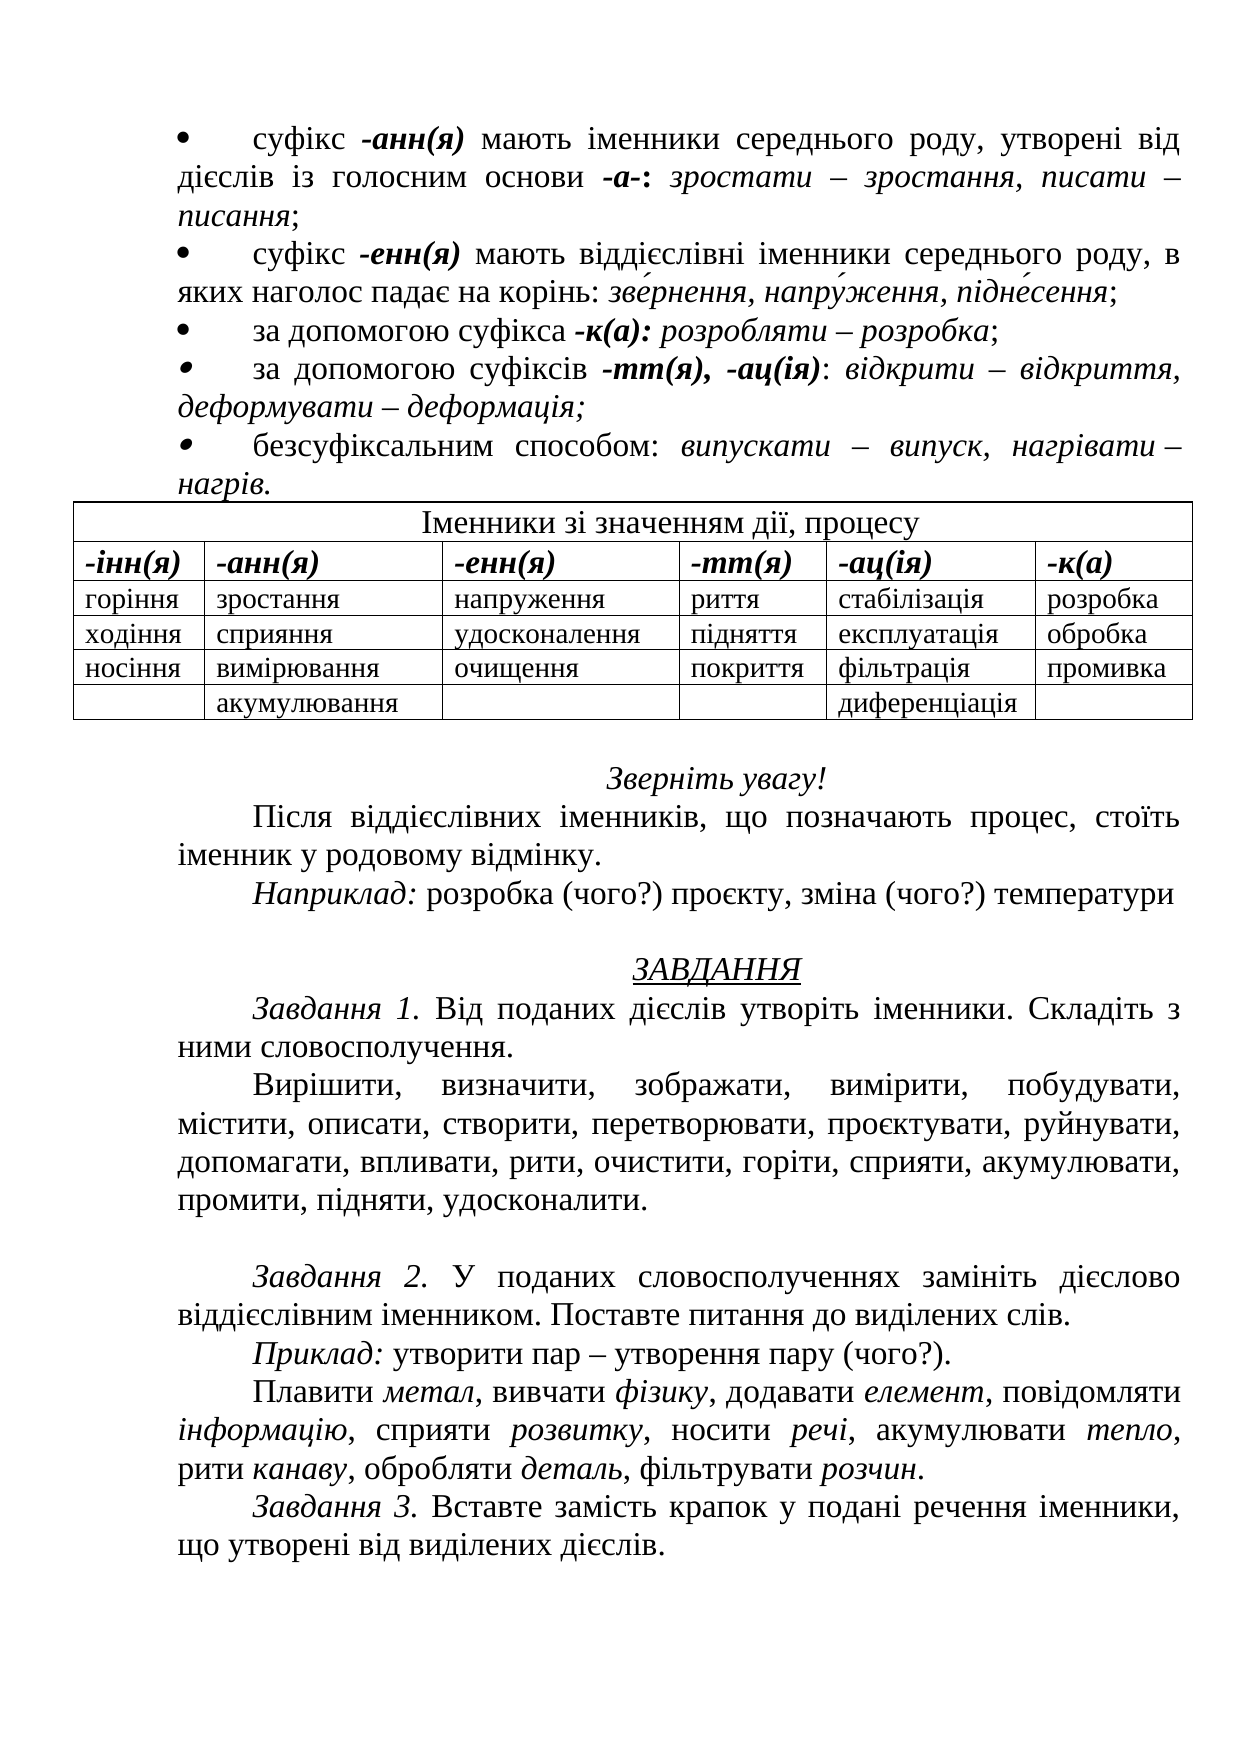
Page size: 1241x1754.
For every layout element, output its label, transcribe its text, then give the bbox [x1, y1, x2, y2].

table_cell сприяння [205, 616, 442, 649]
table_cell підняття [680, 616, 826, 649]
table_cell акумулювання [205, 685, 442, 718]
text Зверніть увагу! [177, 758, 1181, 796]
table_cell [443, 685, 679, 718]
table_cell очищення [443, 650, 679, 684]
table_cell розробка [1036, 581, 1192, 615]
table_cell зростання [205, 581, 442, 615]
table_cell стабілізація [827, 581, 1035, 615]
text ЗАВДАННЯ [177, 949, 1181, 988]
table_cell фільтрація [827, 650, 1035, 684]
table_cell ходіння [74, 616, 204, 649]
table_cell обробка [1036, 616, 1192, 649]
text Приклад: утворити пар – утворення пару (чого?). [177, 1333, 1181, 1371]
text Після віддієслівних іменників, що позначають процес, стоїть іменник у родовому відмінку. [177, 796, 1181, 873]
table_cell -к(а) [1036, 542, 1192, 580]
table_header Іменники зі значенням дії, процесу [74, 503, 1192, 541]
list за допомогою суфіксів -тт(я), -ац(ія): відкрити – відкриття, деформувати – деформація; [177, 348, 1181, 425]
table_cell -тт(я) [680, 542, 826, 580]
text Вирішити, визначити, зображати, вимірити, побудувати, містити, описати, створити, перетворювати, проєктувати, руйнувати, допомагати, впливати, рити, очистити, горіти, сприяти, акумулювати, промити, підняти, удосконалити. [177, 1064, 1181, 1218]
table_cell диференціація [827, 685, 1035, 718]
list суфікс -анн(я) мають іменники середнього роду, утворені від дієслів із голосним основи -а-: зростати – зростання, писати – писання; [177, 118, 1181, 233]
table_cell експлуатація [827, 616, 1035, 649]
table_cell [74, 685, 204, 718]
table_cell вимірювання [205, 650, 442, 684]
text Наприклад: розробка (чого?) проєкту, зміна (чого?) температури [177, 873, 1181, 911]
table_cell промивка [1036, 650, 1192, 684]
list за допомогою суфікса -к(а): розробляти – розробка; [177, 310, 1181, 348]
table_cell носіння [74, 650, 204, 684]
table_cell [1036, 685, 1192, 718]
table_cell [680, 685, 826, 718]
text Завдання 1. Від поданих дієслів утворіть іменники. Складіть з ними словосполучення. [177, 988, 1181, 1064]
table_cell напруження [443, 581, 679, 615]
table_cell удосконалення [443, 616, 679, 649]
table_cell покриття [680, 650, 826, 684]
table_cell риття [680, 581, 826, 615]
list суфікс -енн(я) мають віддієслівні іменники середнього роду, в яких наголос падає на корінь: зве́рнення, напру́ження, підне́сення; [177, 233, 1181, 310]
text Завдання 3. Вставте замість крапок у подані речення іменники, що утворені від виділених дієслів. [177, 1486, 1181, 1563]
list безсуфіксальним способом: випускати – випуск, нагрівати – нагрів. [177, 425, 1181, 501]
table_cell -анн(я) [205, 542, 442, 580]
table_cell -ац(ія) [827, 542, 1035, 580]
table_cell горіння [74, 581, 204, 615]
table_cell -інн(я) [74, 542, 204, 580]
table_cell -енн(я) [443, 542, 679, 580]
text Плавити метал, вивчати фізику, додавати елемент, повідомляти інформацію, сприяти розвитку, носити речі, акумулювати тепло, рити канаву, обробляти деталь, фільтрувати розчин. [177, 1371, 1181, 1486]
text Завдання 2. У поданих словосполученнях замініть дієслово віддієслівним іменником. Поставте питання до виділених слів. [177, 1256, 1181, 1333]
